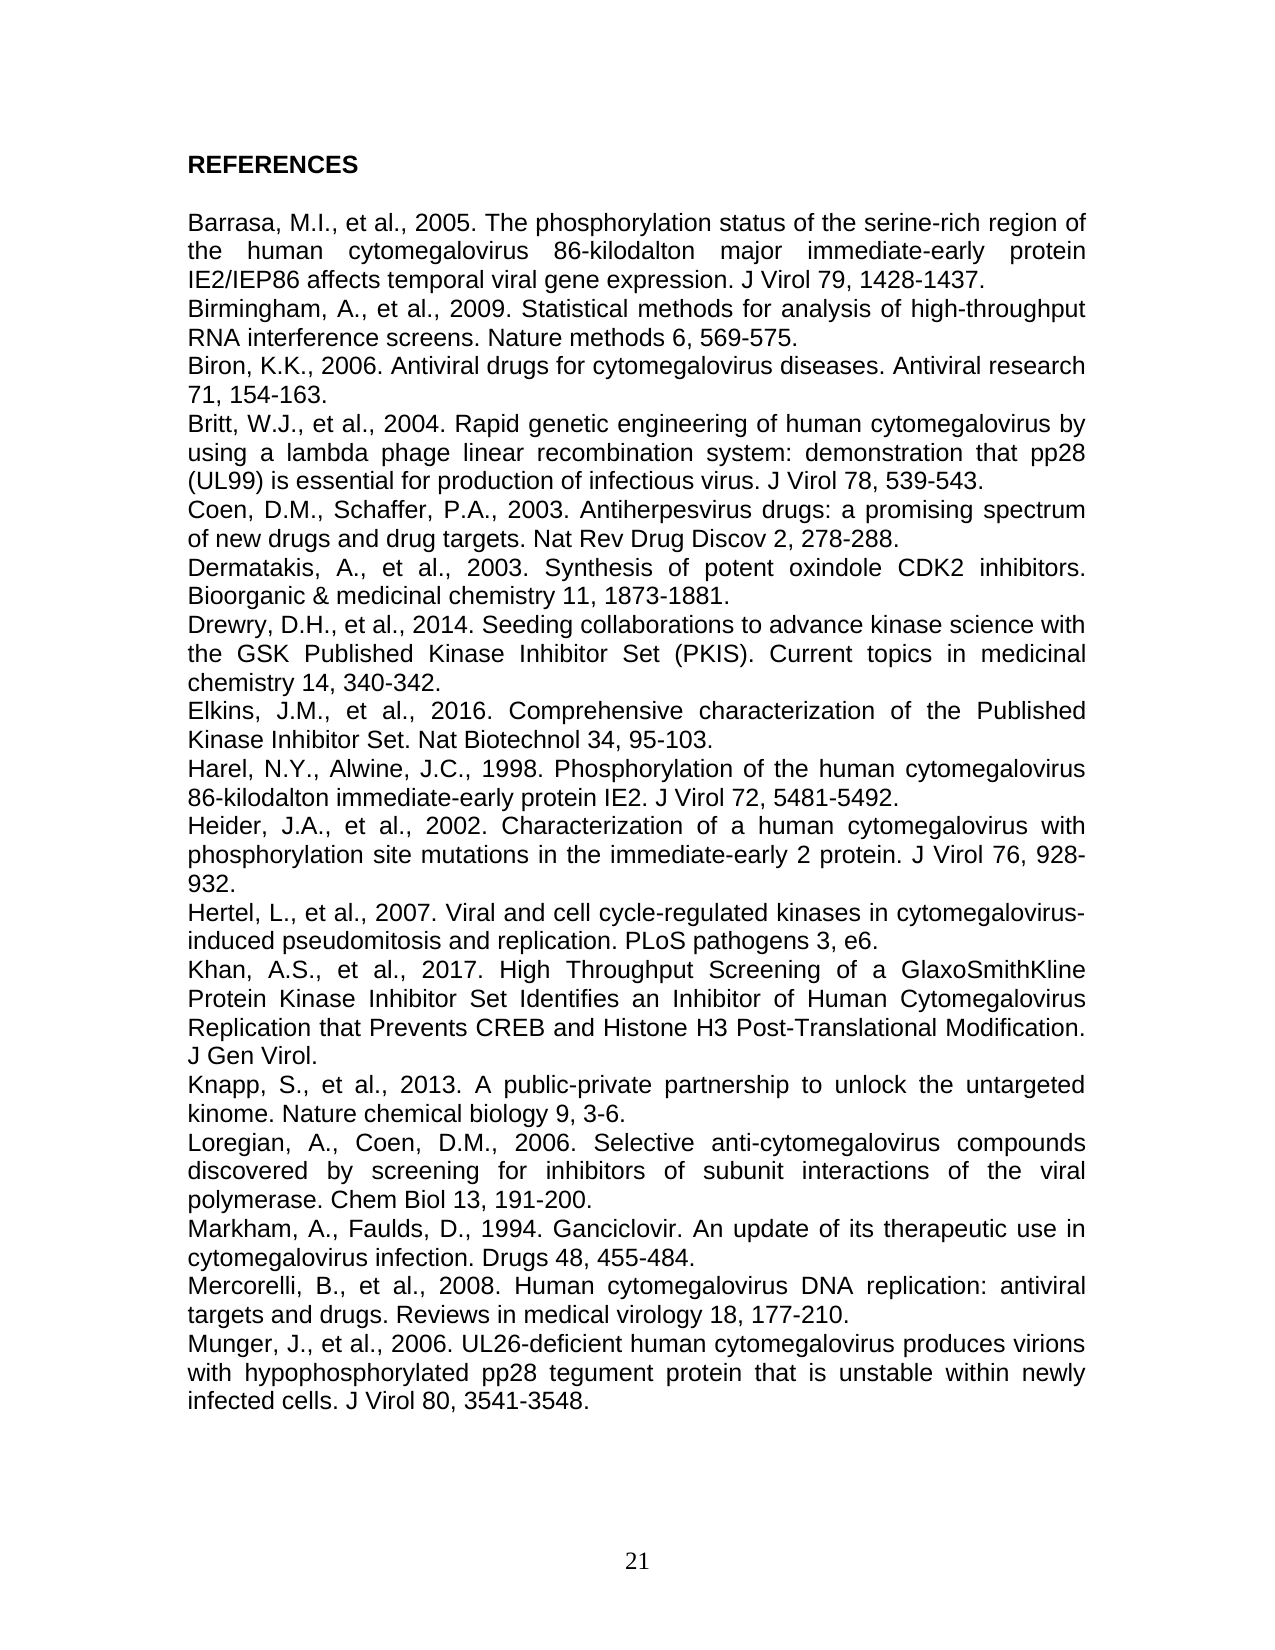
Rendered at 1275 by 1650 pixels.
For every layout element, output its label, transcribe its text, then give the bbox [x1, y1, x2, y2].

text Coen, D.M., Schaffer, P.A., 2003. Antiherpesvirus drugs: a promising spectrum of new drugs and drug targets. Nat Rev Drug Discov 2, 278-288. [187, 495, 1087, 552]
text Mercorelli, B., et al., 2008. Human cytomegalovirus DNA replication: antiviral targets and drugs. Reviews in medical virology 18, 177-210. [187, 1271, 1087, 1329]
text Harel, N.Y., Alwine, J.C., 1998. Phosphorylation of the human cytomegalovirus 86-kilodalton immediate-early protein IE2. J Virol 72, 5481-5492. [187, 754, 1087, 811]
text Dermatakis, A., et al., 2003. Synthesis of potent oxindole CDK2 inhibitors. Bioorganic & medicinal chemistry 11, 1873-1881. [187, 552, 1087, 610]
text Britt, W.J., et al., 2004. Rapid genetic engineering of human cytomegalovirus by using a lambda phage linear recombination system: demonstration that pp28 (UL99) is essential for production of infectious virus. J Virol 78, 539-543. [187, 409, 1087, 495]
text Heider, J.A., et al., 2002. Characterization of a human cytomegalovirus with phosphorylation site mutations in the immediate-early 2 protein. J Virol 76, 928-932. [187, 811, 1087, 897]
text Biron, K.K., 2006. Antiviral drugs for cytomegalovirus diseases. Antiviral research 71, 154-163. [187, 351, 1087, 409]
text Barrasa, M.I., et al., 2005. The phosphorylation status of the serine-rich region of the human cytomegalovirus 86-kilodalton major immediate-early protein IE2/IEP86 affects temporal viral gene expression. J Virol 79, 1428-1437. [187, 207, 1087, 294]
text Loregian, A., Coen, D.M., 2006. Selective anti-cytomegalovirus compounds discovered by screening for inhibitors of subunit interactions of the viral polymerase. Chem Biol 13, 191-200. [187, 1127, 1087, 1214]
text Elkins, J.M., et al., 2016. Comprehensive characterization of the Published Kinase Inhibitor Set. Nat Biotechnol 34, 95-103. [187, 696, 1087, 754]
text Khan, A.S., et al., 2017. High Throughput Screening of a GlaxoSmithKline Protein Kinase Inhibitor Set Identifies an Inhibitor of Human Cytomegalovirus Replication that Prevents CREB and Histone H3 Post-Translational Modification. J Gen Virol. [187, 955, 1087, 1070]
text Birmingham, A., et al., 2009. Statistical methods for analysis of high-throughput RNA interference screens. Nature methods 6, 569-575. [187, 294, 1087, 351]
text Munger, J., et al., 2006. UL26-deficient human cytomegalovirus produces virions with hypophosphorylated pp28 tegument protein that is unstable within newly infected cells. J Virol 80, 3541-3548. [187, 1329, 1087, 1415]
text REFERENCES [187, 150, 1087, 179]
text Drewry, D.H., et al., 2014. Seeding collaborations to advance kinase science with the GSK Published Kinase Inhibitor Set (PKIS). Current topics in medicinal chemistry 14, 340-342. [187, 610, 1087, 696]
text Markham, A., Faulds, D., 1994. Ganciclovir. An update of its therapeutic use in cytomegalovirus infection. Drugs 48, 455-484. [187, 1214, 1087, 1271]
text Knapp, S., et al., 2013. A public-private partnership to unlock the untargeted kinome. Nature chemical biology 9, 3-6. [187, 1070, 1087, 1127]
text Hertel, L., et al., 2007. Viral and cell cycle-regulated kinases in cytomegalovirus-induced pseudomitosis and replication. PLoS pathogens 3, e6. [187, 897, 1087, 955]
